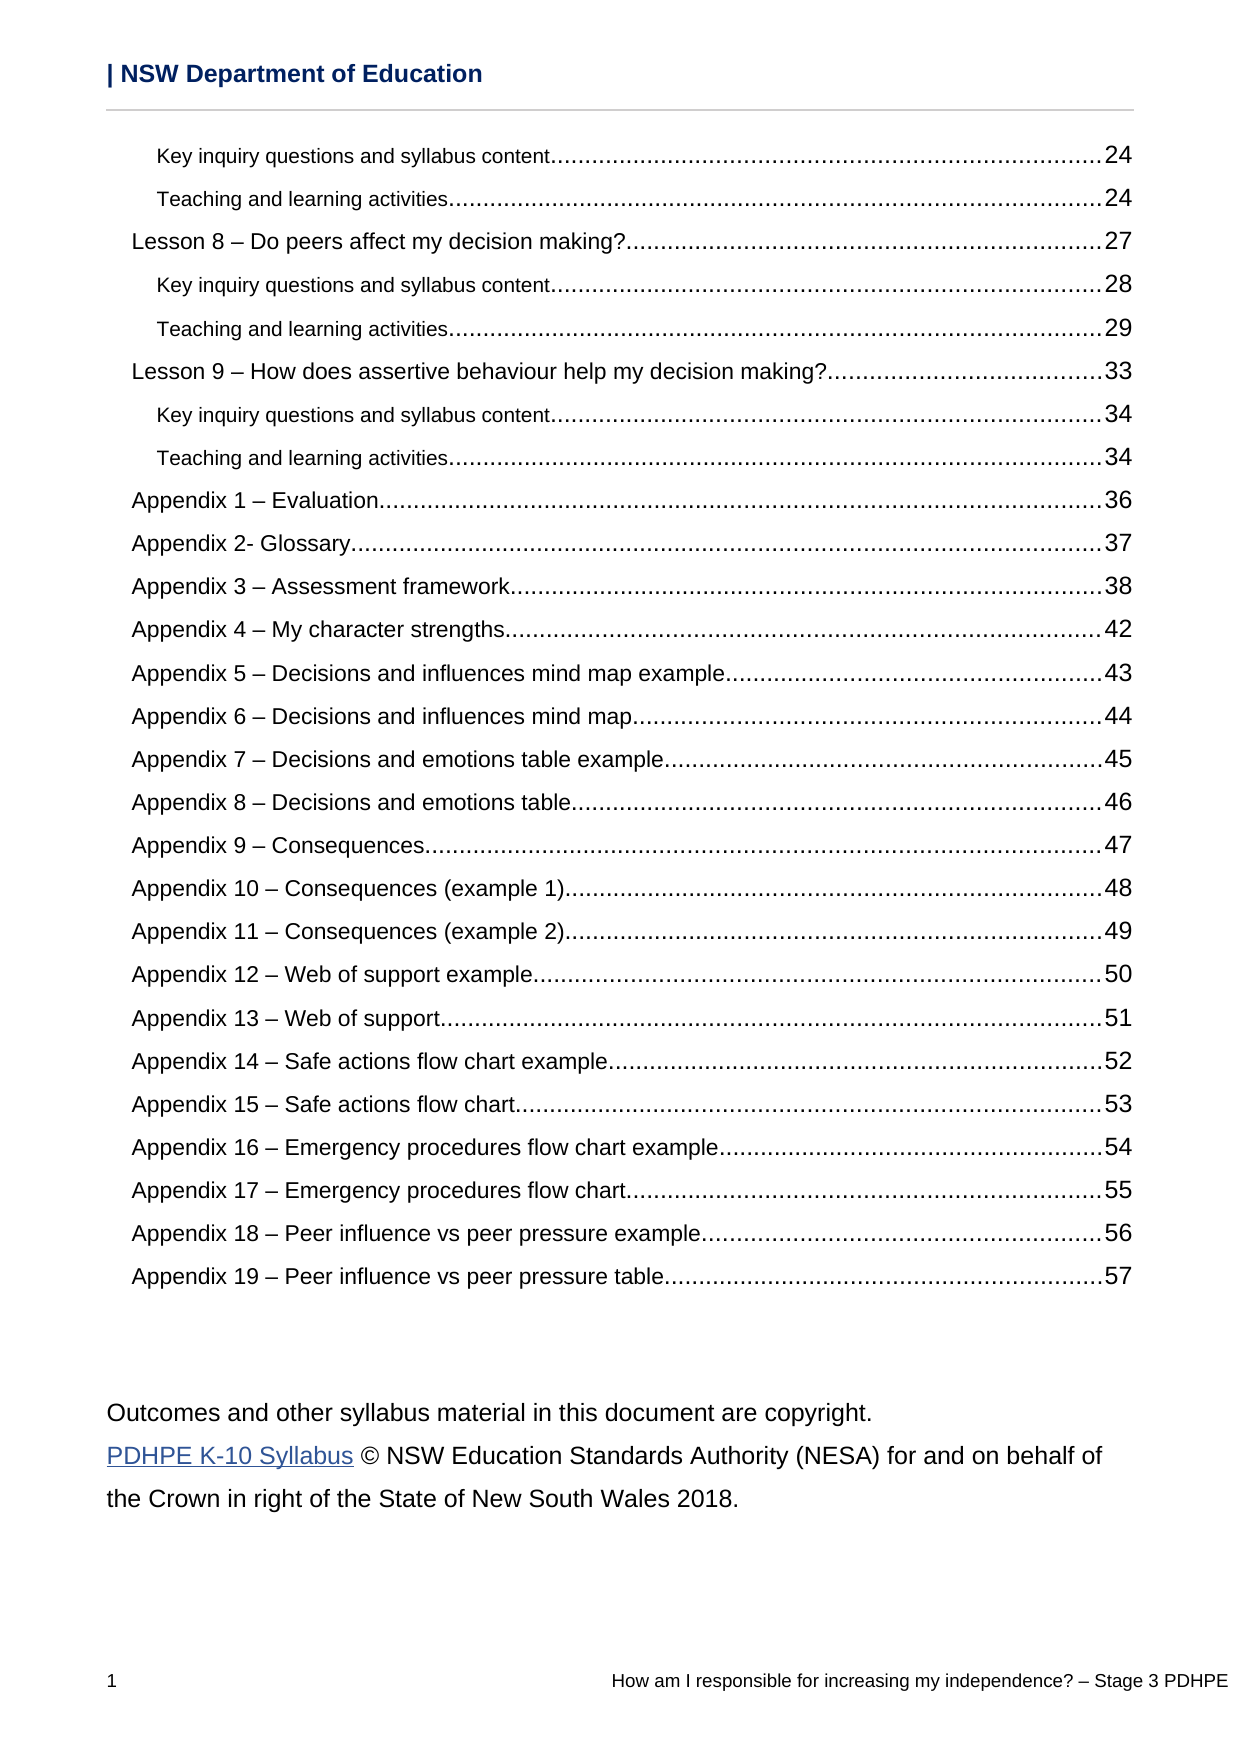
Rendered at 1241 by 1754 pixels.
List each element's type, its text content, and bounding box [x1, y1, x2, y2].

text Outcomes and other syllabus material in this document are copyright. PDHPE K-10 Syllabus © NSW Education Standards Authority (NESA) for and on behalf of the Crown in right of the State of New South Wales 2018. [106, 1397, 1134, 1512]
